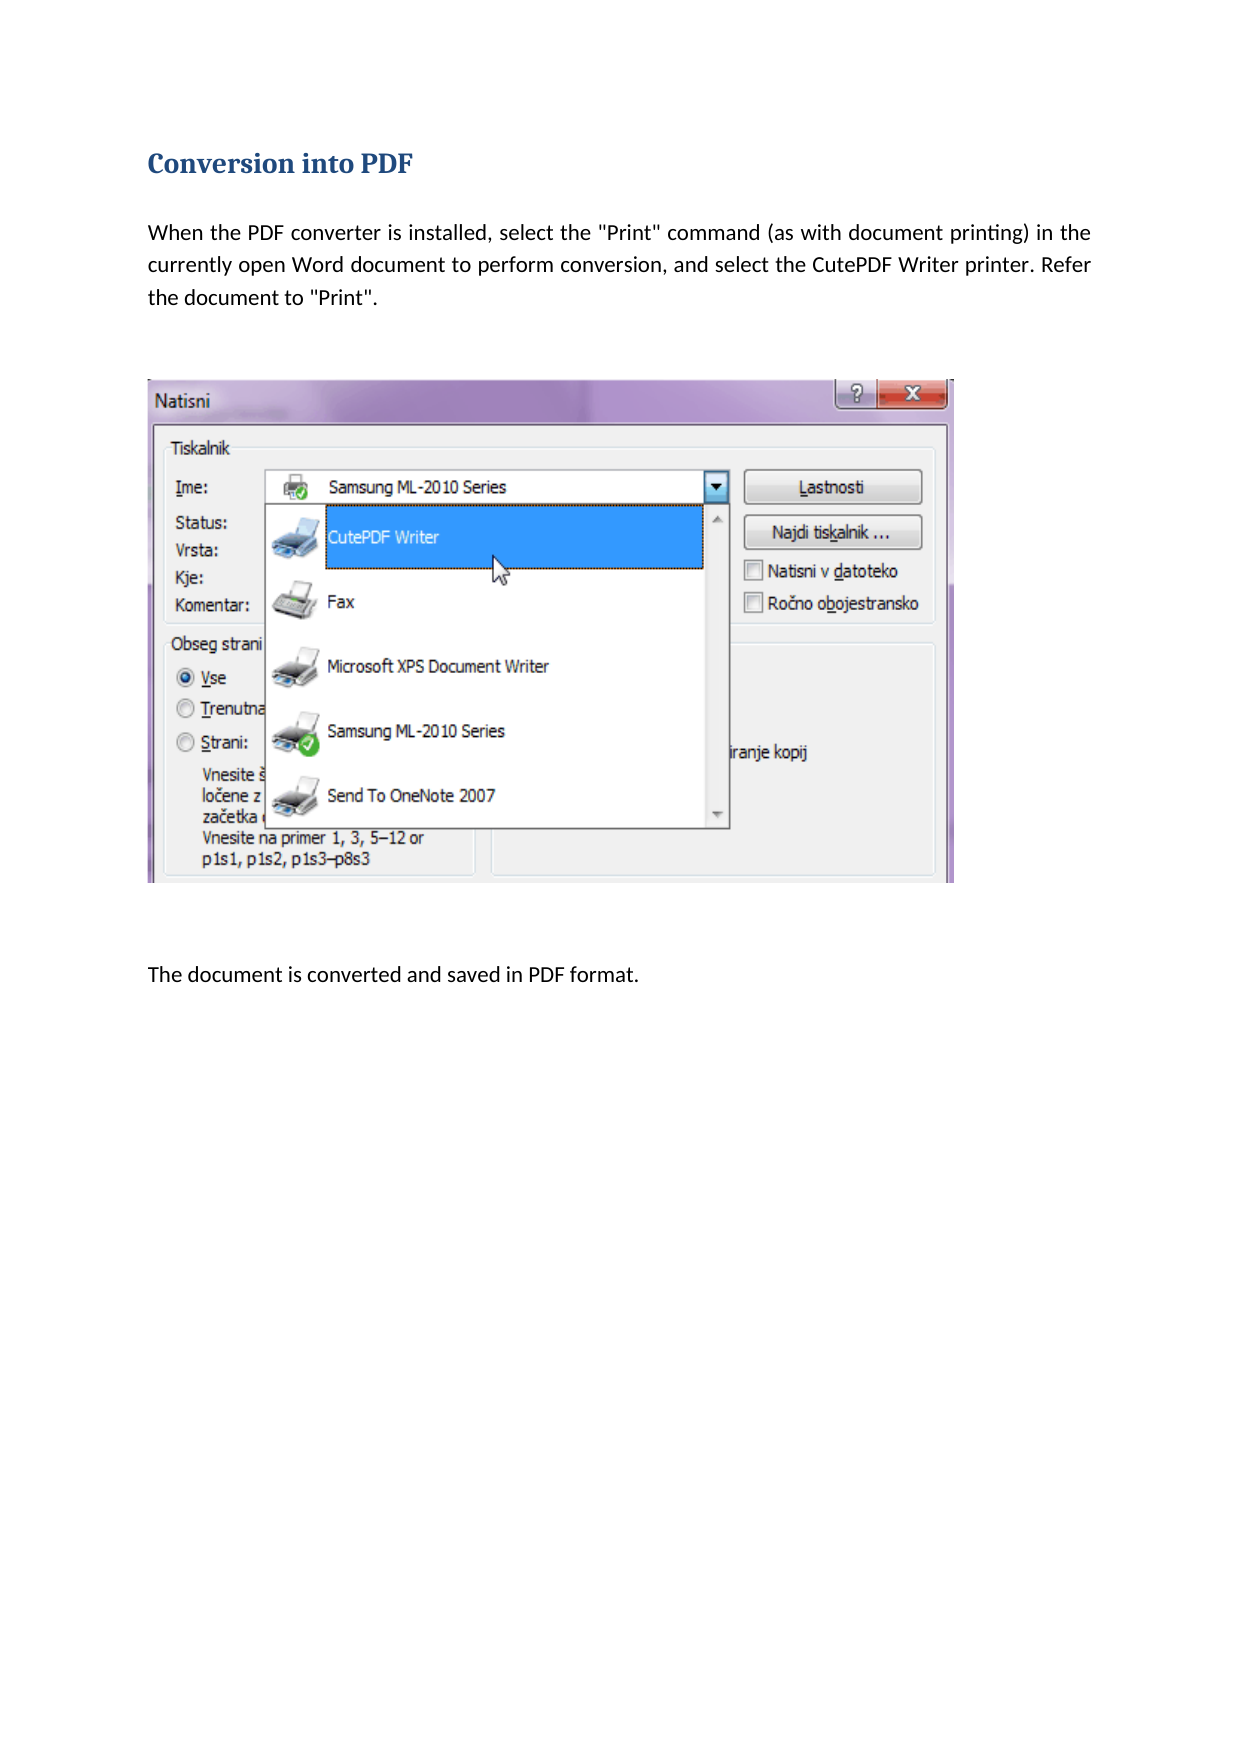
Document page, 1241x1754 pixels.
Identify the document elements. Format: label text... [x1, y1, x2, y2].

picture [147, 379, 954, 883]
text Conversion into PDF [148, 148, 1093, 181]
text The document is converted and saved in PDF format. [148, 960, 1093, 988]
text When the PDF converter is installed, select the "Print" command (as with document printing) in the currently open Word document to perform conversion, and select the CutePDF Writer printer. Refer the document to "Print". [148, 218, 1093, 311]
